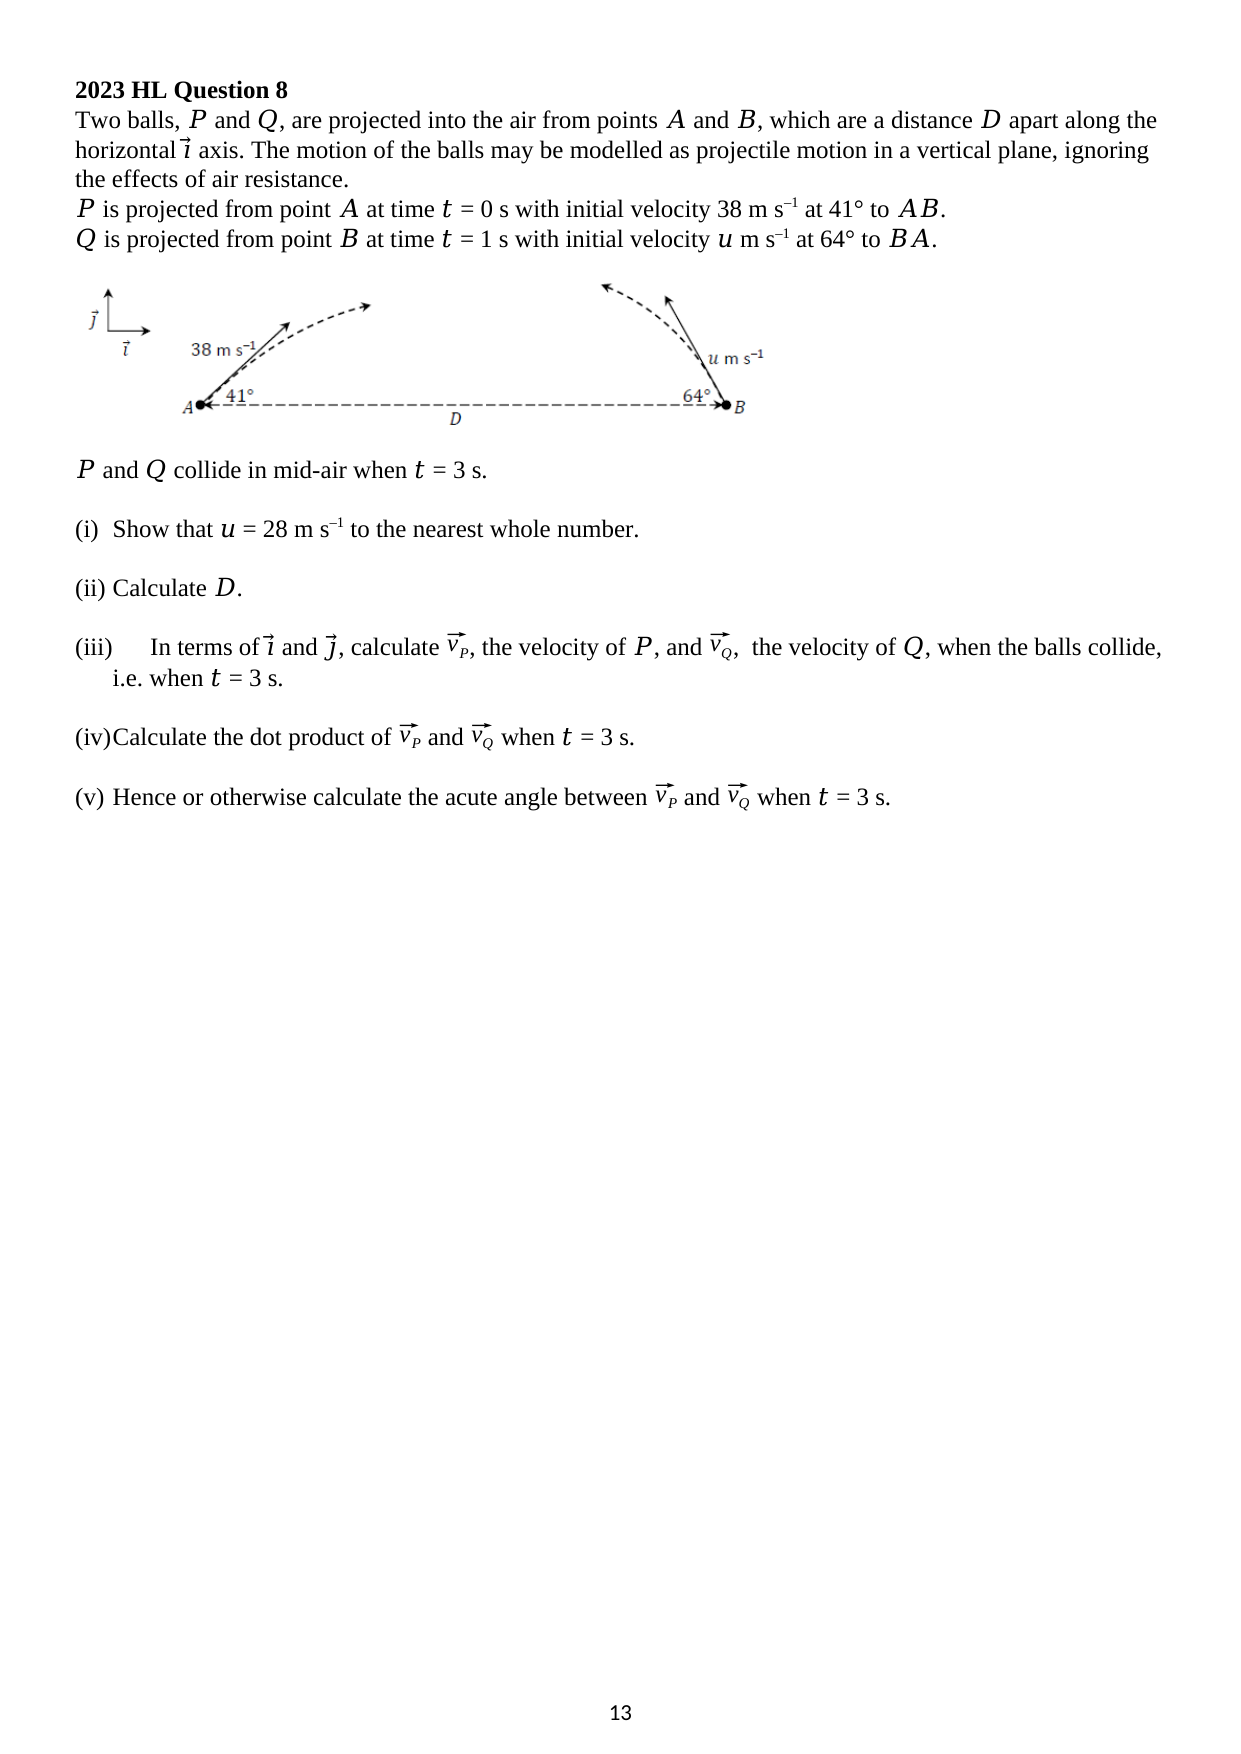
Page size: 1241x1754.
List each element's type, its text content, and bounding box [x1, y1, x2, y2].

list Calculate the dot product of and when 𝑡 = 3 s. [75, 720, 1165, 752]
list Show that 𝑢 = 28 m s–1 to the nearest whole number. [75, 513, 1165, 571]
list Calculate 𝐷. [75, 571, 1165, 601]
text 𝑃 and 𝑄 collide in mid‐air when 𝑡 = 3 s. [75, 454, 1165, 484]
text 𝑃 is projected from point 𝐴 at time 𝑡 = 0 s with initial velocity 38 m s–1 at 41° to 𝐴𝐵. [75, 193, 1165, 223]
list In terms of 𝚤⃗ and 𝚥⃗, calculate , the velocity of 𝑃, and , the velocity of 𝑄, when the balls collide, i.e. when 𝑡 = 3 s. [75, 630, 1165, 692]
picture [75, 253, 773, 426]
text Two balls, 𝑃 and 𝑄, are projected into the air from points 𝐴 and 𝐵, which are a distance 𝐷 apart along the horizontal 𝚤⃗ axis. The motion of the balls may be modelled as projectile motion in a vertical plane, ignoring the effects of air resistance. [75, 104, 1165, 193]
text 2023 HL Question 8 [75, 75, 1165, 104]
list Hence or otherwise calculate the acute angle between and when 𝑡 = 3 s. [75, 781, 1165, 812]
